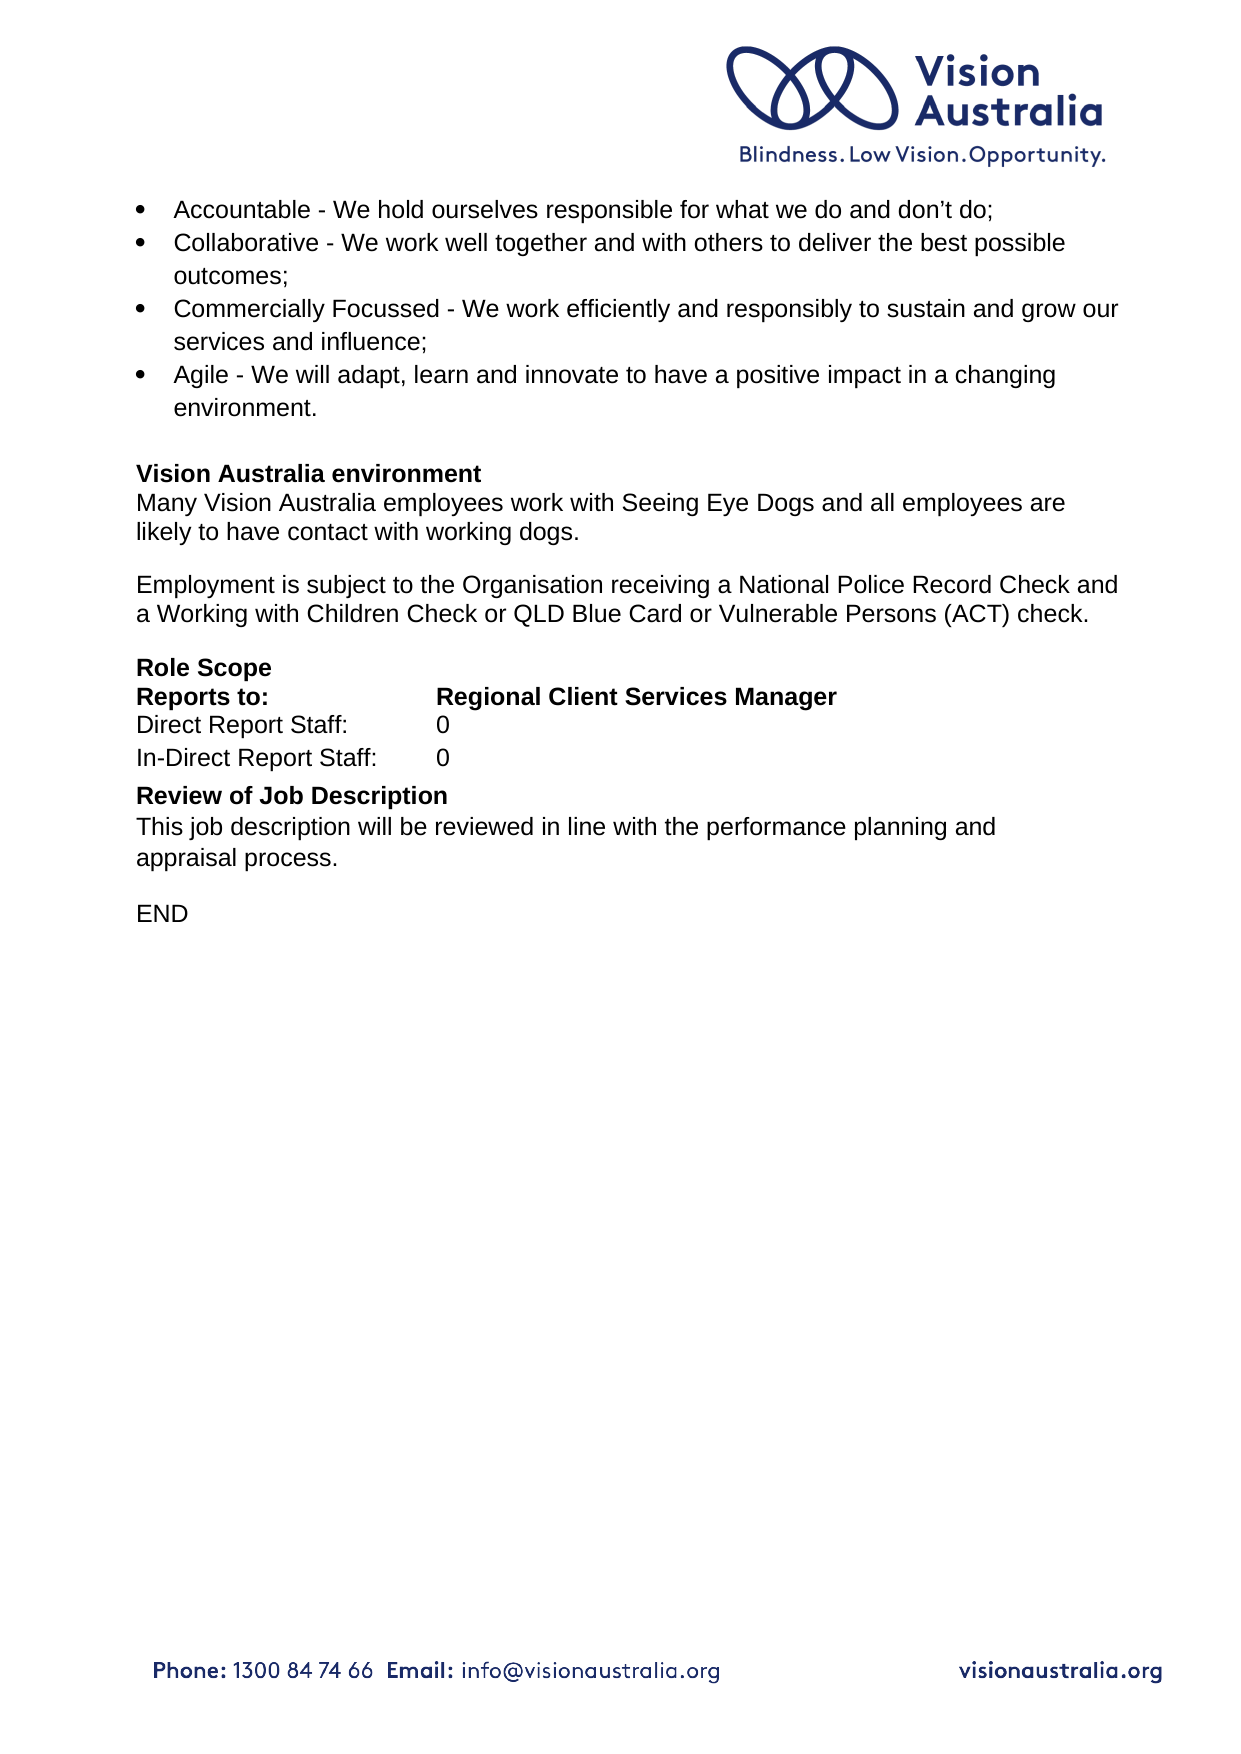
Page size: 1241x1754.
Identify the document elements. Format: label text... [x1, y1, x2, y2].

text Direct Report Staff: 0 [136, 710, 1122, 739]
text END [136, 897, 1071, 928]
text Reports to: Regional Client Services Manager [136, 682, 1122, 710]
list Collaborative - We work well together and with others to deliver the best possible outcomes; [136, 228, 1122, 290]
picture [712, 17, 1123, 195]
subtitle Role Scope [136, 653, 1122, 682]
text This job description will be reviewed in line with the performance planning and appraisal process. [136, 809, 1071, 872]
list Commercially Focussed - We work efficiently and responsibly to sustain and grow our services and influence; [136, 294, 1122, 356]
text Employment is subject to the Organisation receiving a National Police Record Check and a Working with Children Check or QLD Blue Card or Vulnerable Persons (ACT) check. [136, 570, 1122, 628]
list Agile - We will adapt, learn and innovate to have a positive impact in a changing environment. [136, 360, 1122, 422]
subtitle Review of Job Description [136, 781, 1122, 809]
text Many Vision Australia employees work with Seeing Eye Dogs and all employees are likely to have contact with working dogs. [136, 488, 1122, 545]
subtitle Vision Australia environment [136, 459, 1122, 488]
text In-Direct Report Staff: 0 [136, 743, 1122, 772]
list Accountable - We hold ourselves responsible for what we do and don’t do; [136, 195, 1122, 223]
picture [135, 1606, 1183, 1731]
